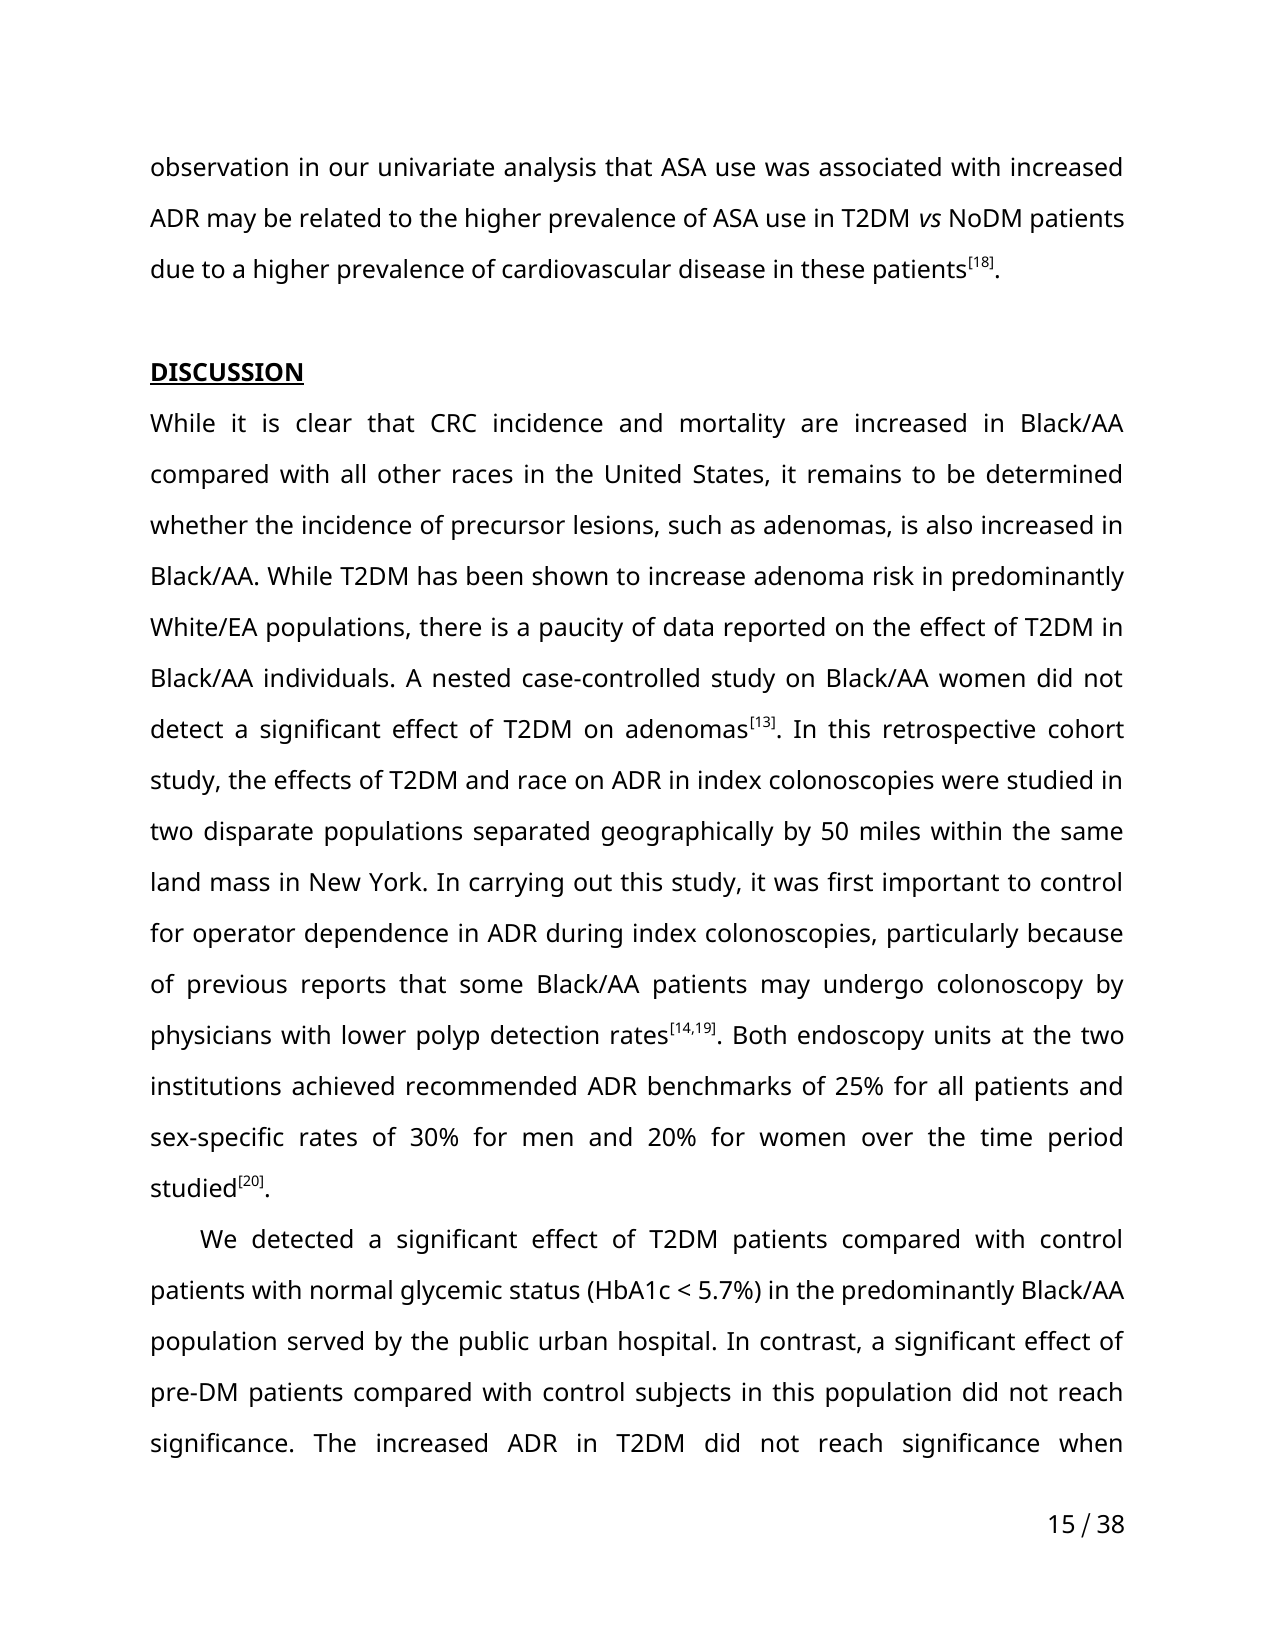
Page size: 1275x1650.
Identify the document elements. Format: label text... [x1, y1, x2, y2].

text While it is clear that CRC incidence and mortality are increased in Black/AA compared with all other races in the United States, it remains to be determined whether the incidence of precursor lesions, such as adenomas, is also increased in Black/AA. While T2DM has been shown to increase adenoma risk in predominantly White/EA populations, there is a paucity of data reported on the effect of T2DM in Black/AA individuals. A nested case-controlled study on Black/AA women did not detect a significant effect of T2DM on adenomas[13]. In this retrospective cohort study, the effects of T2DM and race on ADR in index colonoscopies were studied in two disparate populations separated geographically by 50 miles within the same land mass in New York. In carrying out this study, it was first important to control for operator dependence in ADR during index colonoscopies, particularly because of previous reports that some Black/AA patients may undergo colonoscopy by physicians with lower polyp detection rates[14,19]. Both endoscopy units at the two institutions achieved recommended ADR benchmarks of 25% for all patients and sex-specific rates of 30% for men and 20% for women over the time period studied[20]. [150, 405, 1125, 1205]
text DISCUSSION [150, 354, 1125, 388]
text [150, 150, 1125, 286]
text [150, 1222, 1125, 1460]
